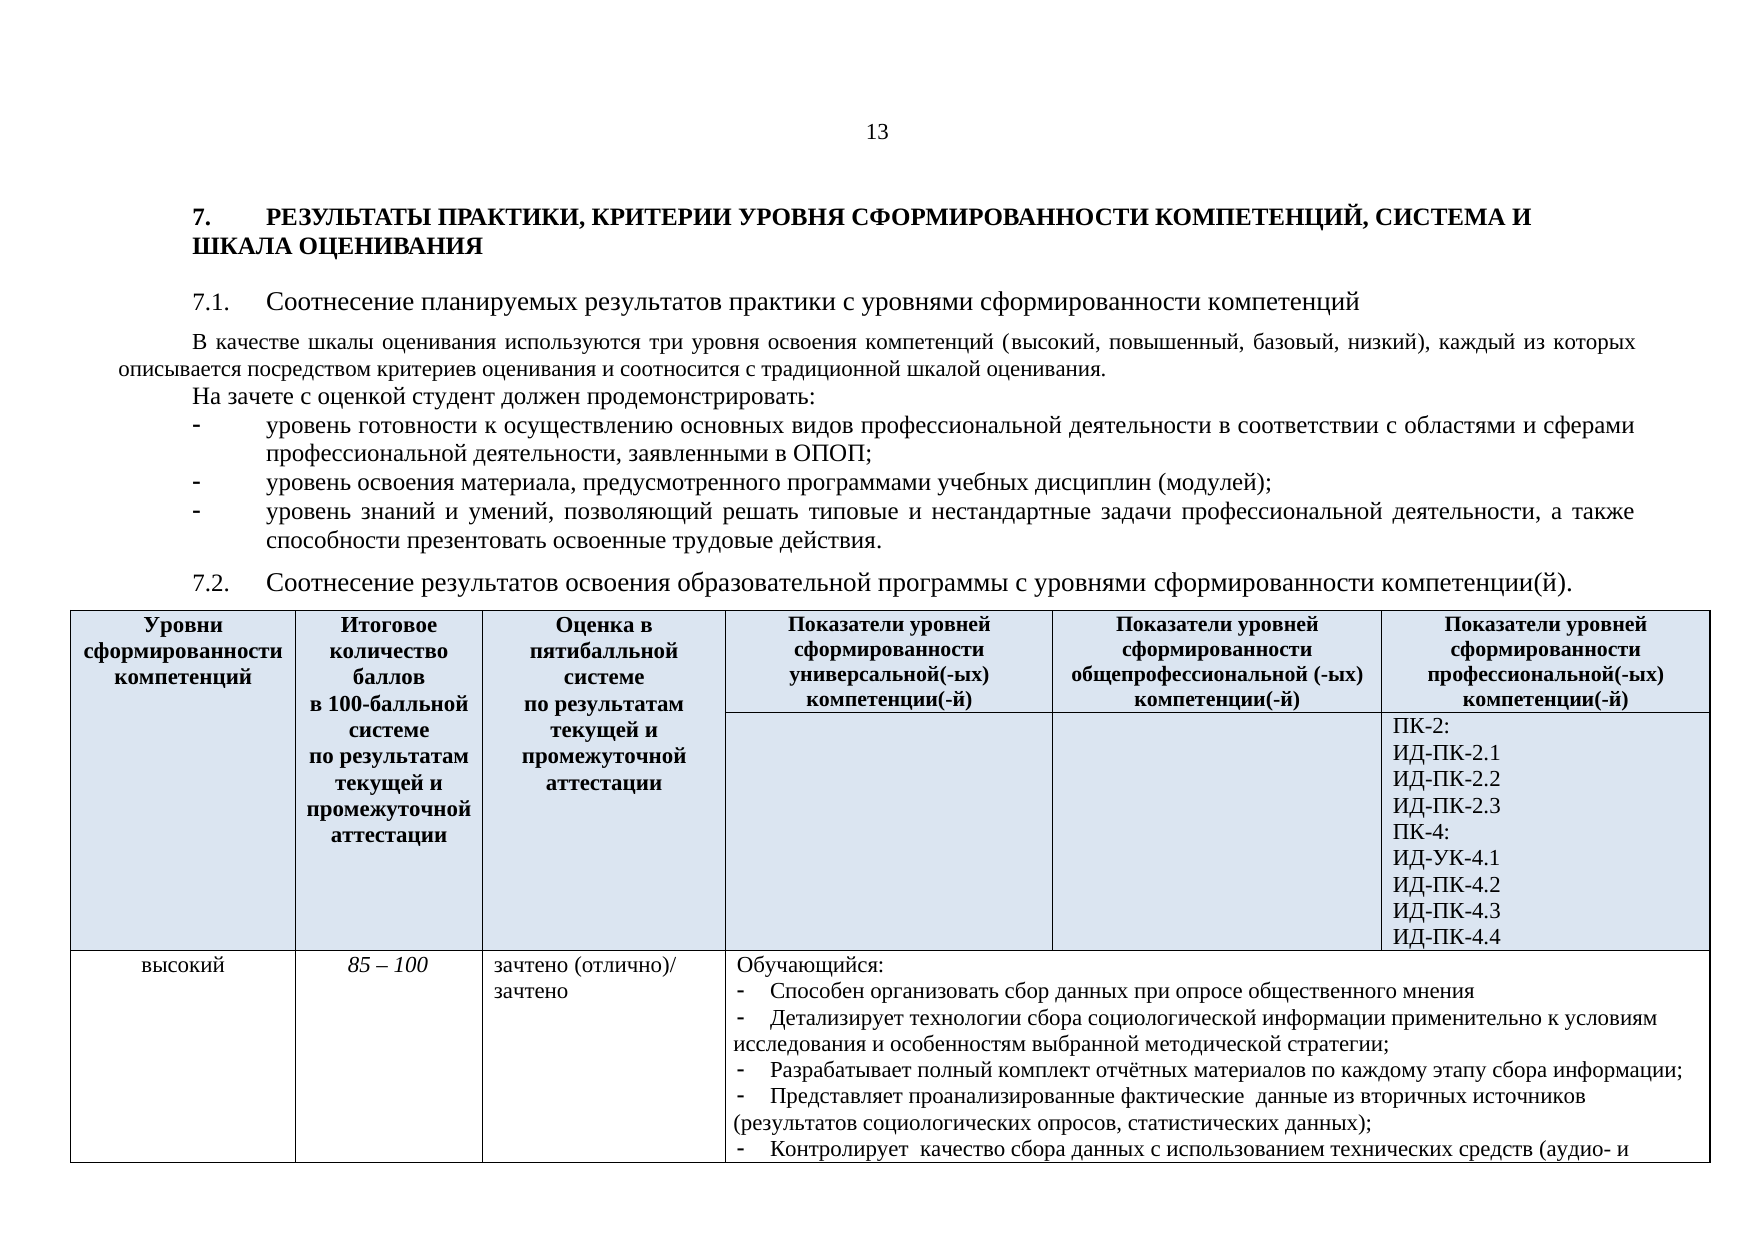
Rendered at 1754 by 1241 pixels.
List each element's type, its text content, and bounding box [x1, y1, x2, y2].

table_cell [726, 951, 1709, 1162]
list уровень освоения материала, предусмотренного программами учебных дисциплин (модулей); [192, 467, 1636, 496]
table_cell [483, 951, 725, 1162]
table_cell ПК-2: ИД-ПК-2.1 ИД-ПК-2.2 ИД-ПК-2.3 ПК-4: ИД-УК-4.1 ИД-ПК-4.2 ИД-ПК-4.3 ИД-ПК-4.4 [1382, 713, 1709, 950]
table_cell [726, 713, 1052, 950]
table_header Уровни сформированности компетенций [71, 611, 295, 950]
subtitle РЕЗУЛЬТАТЫ ПРАКТИКИ, КРИТЕРИИ УРОВНЯ СФОРМИРОВАННОСТИ КОМПЕТЕНЦИЙ, СИСТЕМА И ШКАЛА ОЦЕНИВАНИЯ [192, 202, 1636, 260]
table_cell высокий [71, 951, 295, 1162]
table_cell 85 – 100 [296, 951, 482, 1162]
table_cell [1053, 713, 1381, 950]
table_header Оценка в пятибалльной системе по результатам текущей и промежуточной аттестации [483, 611, 725, 950]
list уровень знаний и умений, позволяющий решать типовые и нестандартные задачи профессиональной деятельности, а также способности презентовать освоенные трудовые действия. [192, 496, 1636, 553]
table_header Итоговое количество баллов в 100-балльной системе по результатам текущей и промежуточной аттестации [296, 611, 482, 950]
list На зачете с оценкой студент должен продемонстрировать: [118, 381, 1636, 410]
subtitle Соотнесение результатов освоения образовательной программы с уровнями сформированности компетенции(й). [192, 566, 1636, 597]
table_header Показатели уровней сформированности профессиональной(-ых) компетенции(-й) [1382, 611, 1709, 712]
table_header Показатели уровней сформированности общепрофессиональной (-ых) компетенции(-й) [1053, 611, 1381, 712]
subtitle Соотнесение планируемых результатов практики с уровнями сформированности компетенций [192, 285, 1636, 316]
list В качестве шкалы оценивания используются три уровня освоения компетенций (высокий, повышенный, базовый, низкий), каждый из которых описывается посредством критериев оценивания и соотносится с традиционной шкалой оценивания. [118, 328, 1636, 381]
list уровень готовности к осуществлению основных видов профессиональной деятельности в соответствии с областями и сферами профессиональной деятельности, заявленными в ОПОП; [192, 410, 1636, 467]
table_header Показатели уровней сформированности универсальной(-ых) компетенции(-й) [726, 611, 1052, 712]
